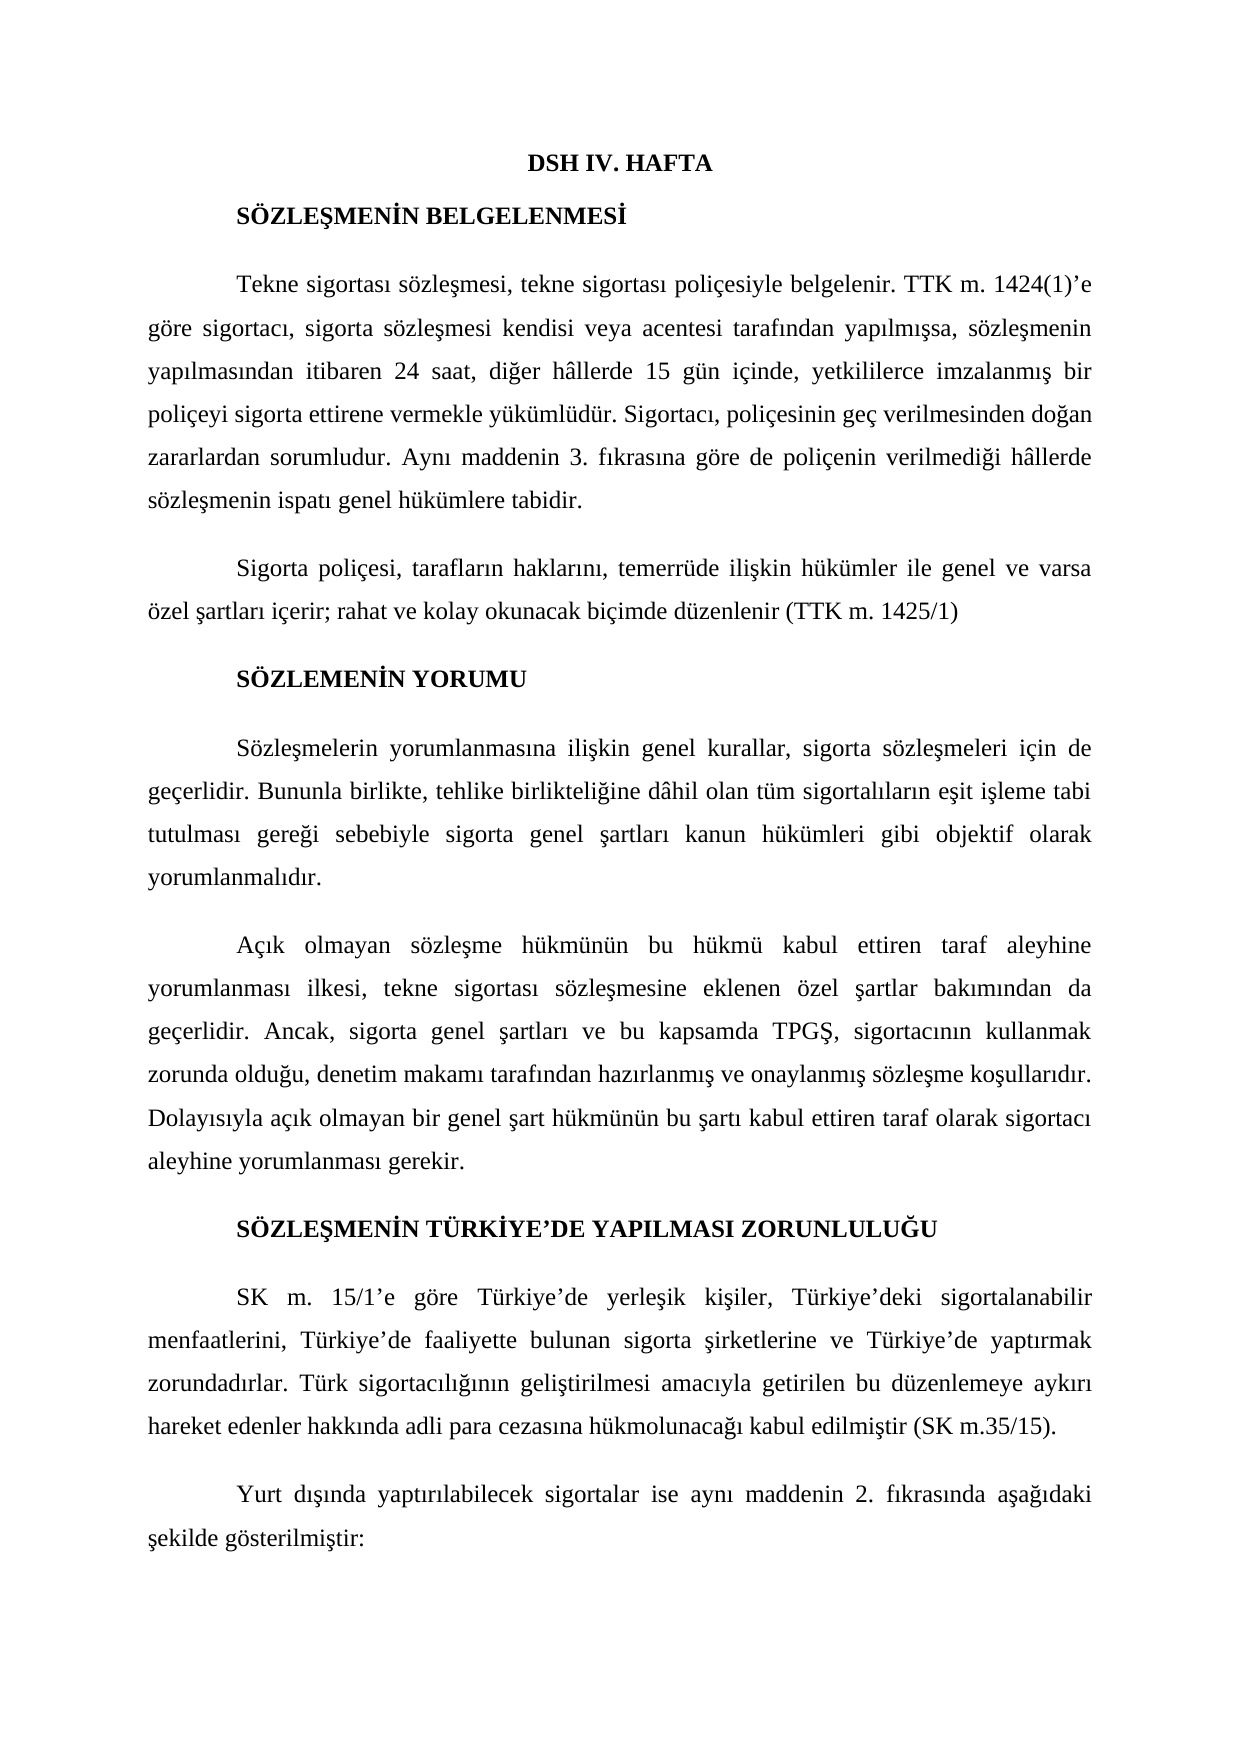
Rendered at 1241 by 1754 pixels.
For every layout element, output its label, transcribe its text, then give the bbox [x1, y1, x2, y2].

text Sözleşmelerin yorumlanmasına ilişkin genel kurallar, sigorta sözleşmeleri için de geçerlidir. Bununla birlikte, tehlike birlikteliğine dâhil olan tüm sigortalıların eşit işleme tabi tutulması gereği sebebiyle sigorta genel şartları kanun hükümleri gibi objektif olarak yorumlanmalıdır. [148, 733, 1093, 891]
text SÖZLEŞMENİN BELGELENMESİ [148, 201, 1093, 230]
text SÖZLEMENİN YORUMU [148, 664, 1093, 693]
text SK m. 15/1’e göre Türkiye’de yerleşik kişiler, Türkiye’deki sigortalanabilir menfaatlerini, Türkiye’de faaliyette bulunan sigorta şirketlerine ve Türkiye’de yaptırmak zorundadırlar. Türk sigortacılığının geliştirilmesi amacıyla getirilen bu düzenlemeye aykırı hareket edenler hakkında adli para cezasına hükmolunacağı kabul edilmiştir (SK m.35/15). [148, 1282, 1093, 1440]
text SÖZLEŞMENİN TÜRKİYE’DE YAPILMASI ZORUNLULUĞU [148, 1214, 1093, 1243]
text Sigorta poliçesi, tarafların haklarını, temerrüde ilişkin hükümler ile genel ve varsa özel şartları içerir; rahat ve kolay okunacak biçimde düzenlenir (TTK m. 1425/1) [148, 553, 1093, 625]
text Yurt dışında yaptırılabilecek sigortalar ise aynı maddenin 2. fıkrasında aşağıdaki şekilde gösterilmiştir: [148, 1479, 1093, 1551]
text DSH IV. HAFTA [148, 148, 1093, 176]
text Tekne sigortası sözleşmesi, tekne sigortası poliçesiyle belgelenir. TTK m. 1424(1)’e göre sigortacı, sigorta sözleşmesi kendisi veya acentesi tarafından yapılmışsa, sözleşmenin yapılmasından itibaren 24 saat, diğer hâllerde 15 gün içinde, yetkililerce imzalanmış bir poliçeyi sigorta ettirene vermekle yükümlüdür. Sigortacı, poliçesinin geç verilmesinden doğan zararlardan sorumludur. Aynı maddenin 3. fıkrasına göre de poliçenin verilmediği hâllerde sözleşmenin ispatı genel hükümlere tabidir. [148, 269, 1093, 514]
text Açık olmayan sözleşme hükmünün bu hükmü kabul ettiren taraf aleyhine yorumlanması ilkesi, tekne sigortası sözleşmesine eklenen özel şartlar bakımından da geçerlidir. Ancak, sigorta genel şartları ve bu kapsamda TPGŞ, sigortacının kullanmak zorunda olduğu, denetim makamı tarafından hazırlanmış ve onaylanmış sözleşme koşullarıdır. Dolayısıyla açık olmayan bir genel şart hükmünün bu şartı kabul ettiren taraf olarak sigortacı aleyhine yorumlanması gerekir. [148, 930, 1093, 1174]
